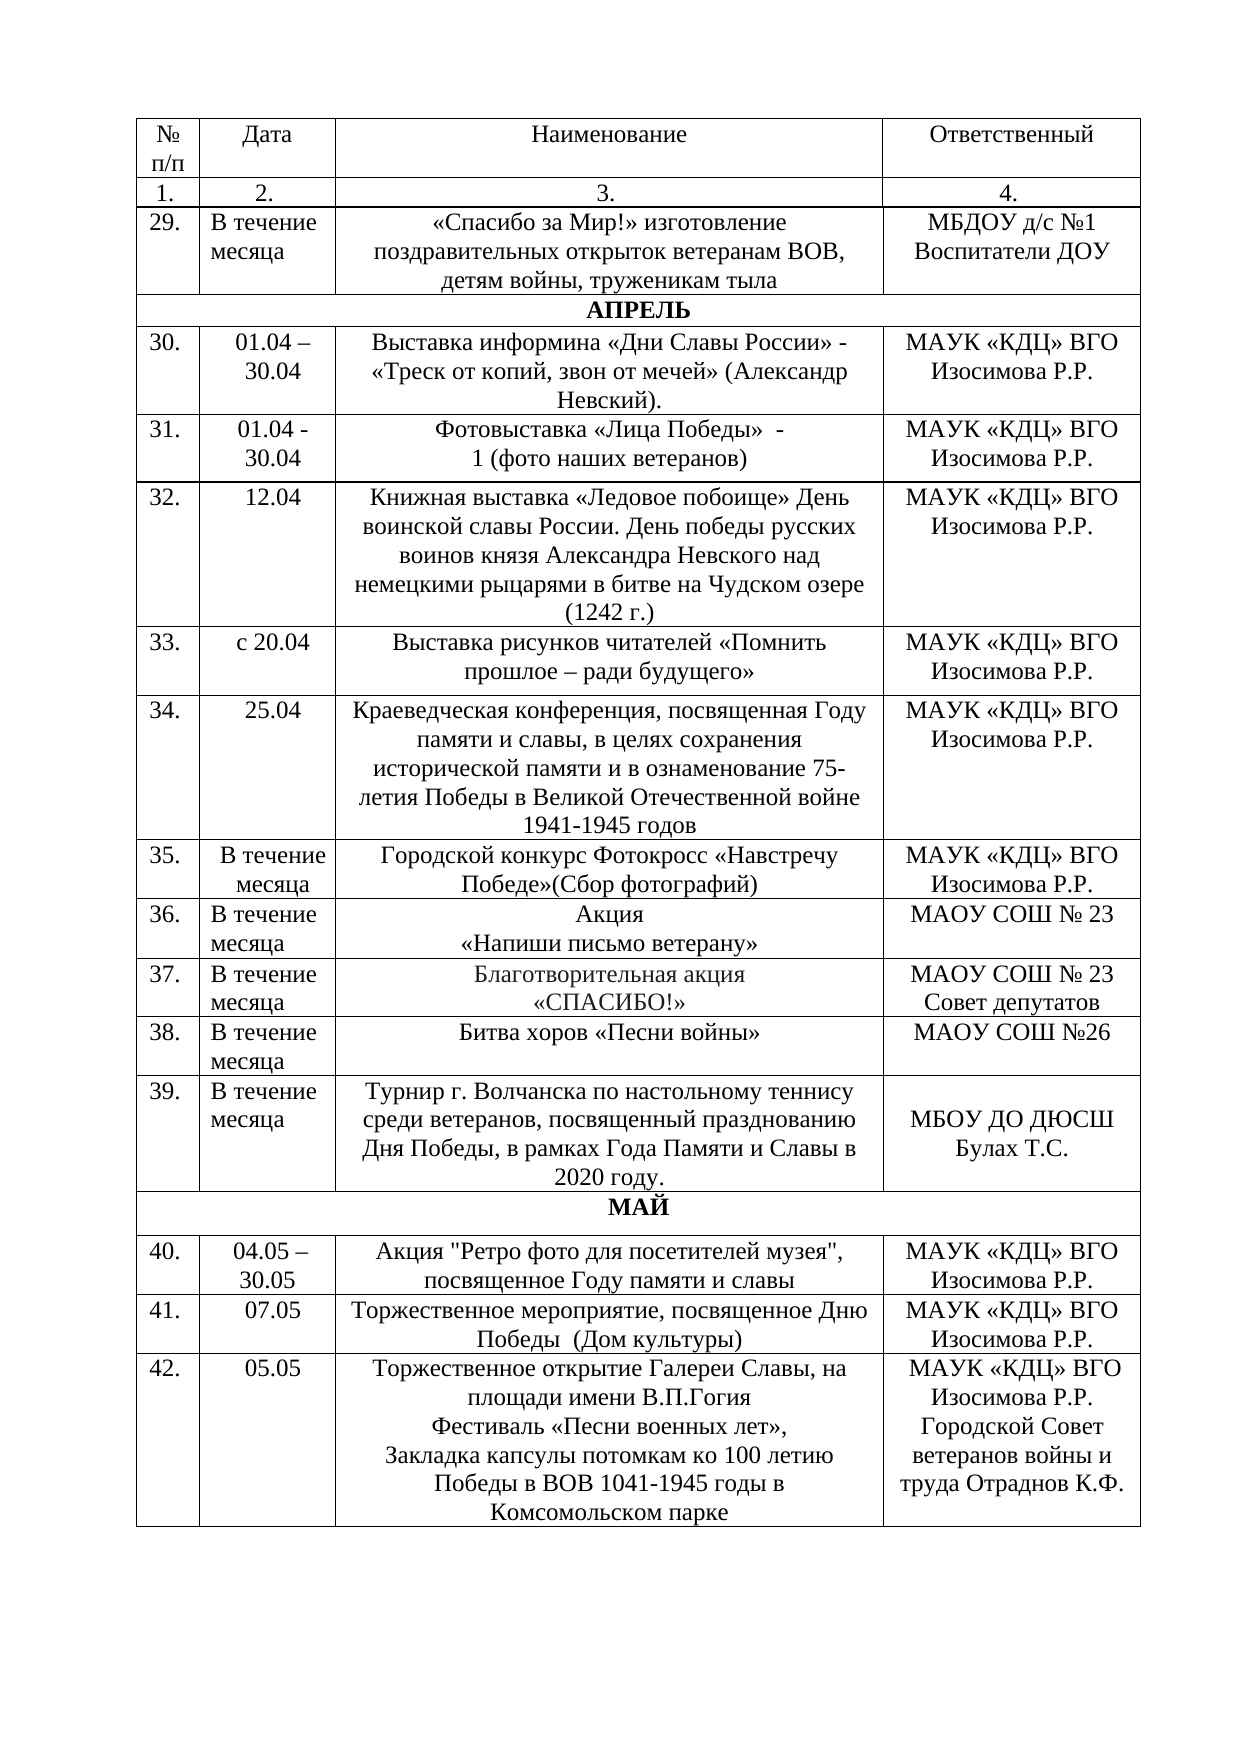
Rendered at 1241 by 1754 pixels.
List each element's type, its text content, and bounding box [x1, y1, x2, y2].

table_cell Торжественное мероприятие, посвященное Дню Победы (Дом культуры) [336, 1295, 883, 1352]
table_cell МАУК «КДЦ» ВГО Изосимова Р.Р. [884, 1236, 1140, 1294]
table_cell [137, 1295, 199, 1352]
table_cell [137, 178, 199, 206]
table_cell В течение месяца [200, 208, 335, 294]
table_cell 25.04 [200, 696, 335, 839]
table_cell Книжная выставка «Ледовое побоище» День воинской славы России. День победы русских воинов князя Александра Невского над немецкими рыцарями в битве на Чудском озере (1242 г.) [336, 483, 883, 626]
table_cell МАОУ СОШ № 23 [884, 899, 1140, 958]
table_cell МАУК «КДЦ» ВГО Изосимова Р.Р. [884, 415, 1140, 481]
table_header № п/п [137, 119, 199, 177]
table_cell [137, 1236, 199, 1294]
table_cell МБОУ ДО ДЮСШ Булах Т.С. [884, 1076, 1140, 1191]
table_cell [336, 178, 882, 206]
table_cell МАУК «КДЦ» ВГО Изосимова Р.Р. [884, 1295, 1140, 1352]
table_cell МАУК «КДЦ» ВГО Изосимова Р.Р. [884, 483, 1140, 626]
table_cell Выставка информина «Дни Славы России» - «Треск от копий, звон от мечей» (Александр Невский). [336, 327, 883, 413]
table_cell [137, 696, 199, 839]
table_cell 04.05 –30.05 [200, 1236, 335, 1294]
table_cell Фотовыставка «Лица Победы» - 1 (фото наших ветеранов) [336, 415, 883, 481]
table_cell [137, 627, 199, 694]
table_cell 01.04 - 30.04 [200, 415, 335, 481]
table_cell МБДОУ д/с №1 Воспитатели ДОУ [884, 208, 1140, 294]
table_cell Турнир г. Волчанска по настольному теннису среди ветеранов, посвященный празднованию Дня Победы, в рамках Года Памяти и Славы в 2020 году. [336, 1076, 883, 1191]
table_cell МАОУ СОШ № 23 Совет депутатов [884, 959, 1140, 1016]
table_cell МАУК «КДЦ» ВГО Изосимова Р.Р. [884, 696, 1140, 839]
table_cell [137, 208, 199, 294]
table_cell АПРЕЛЬ [137, 295, 1140, 326]
table_cell «Спасибо за Мир!» изготовление поздравительных открыток ветеранам ВОВ, детям войны, труженикам тыла [336, 208, 883, 294]
table_cell 01.04 – 30.04 [200, 327, 335, 413]
table_header Ответственный [883, 119, 1140, 177]
table_cell Акция "Ретро фото для посетителей музея", посвященное Году памяти и славы [336, 1236, 883, 1294]
table_cell [883, 178, 1140, 206]
table_cell Краеведческая конференция, посвященная Году памяти и славы, в целях сохранения исторической памяти и в ознаменование 75-летия Победы в Великой Отечественной войне 1941-1945 годов [336, 696, 883, 839]
table_cell МАУК «КДЦ» ВГО Изосимова Р.Р. [884, 627, 1140, 694]
table_cell Торжественное открытие Галереи Славы, на площади имени В.П.Гогия Фестиваль «Песни военных лет», Закладка капсулы потомкам ко 100 летию Победы в ВОВ 1041-1945 годы в Комсомольском парке [336, 1354, 883, 1526]
table_cell [137, 840, 199, 898]
table_cell 05.05 [200, 1354, 335, 1526]
table_cell МАЙ [137, 1192, 1140, 1235]
table_cell Битва хоров «Песни войны» [336, 1017, 883, 1075]
table_cell [137, 899, 199, 958]
table_cell Акция «Напиши письмо ветерану» [336, 899, 883, 958]
table_cell В течение месяца [200, 840, 335, 898]
table_header Дата [200, 119, 335, 177]
table_cell Выставка рисунков читателей «Помнить прошлое – ради будущего» [336, 627, 883, 694]
table_cell 12.04 [200, 483, 335, 626]
table_cell 07.05 [200, 1295, 335, 1352]
table_cell с 20.04 [200, 627, 335, 694]
table_cell [137, 327, 199, 413]
table_cell Городской конкурс Фотокросс «Навстречу Победе»(Сбор фотографий) [336, 840, 883, 898]
table_cell В течение месяца [200, 959, 335, 1016]
table_cell [200, 178, 335, 206]
table_cell В течение месяца [200, 1076, 335, 1191]
table_cell [137, 1076, 199, 1191]
table_cell [137, 1017, 199, 1075]
table_cell МАОУ СОШ №26 [884, 1017, 1140, 1075]
table_cell МАУК «КДЦ» ВГО Изосимова Р.Р. Городской Совет ветеранов войны и труда Отраднов К.Ф. [884, 1354, 1140, 1526]
table_cell МАУК «КДЦ» ВГО Изосимова Р.Р. [884, 840, 1140, 898]
table_cell [137, 959, 199, 1016]
table_cell В течение месяца [200, 1017, 335, 1075]
table_cell [137, 415, 199, 481]
table_cell [137, 483, 199, 626]
table_cell [137, 1354, 199, 1526]
table_cell МАУК «КДЦ» ВГО Изосимова Р.Р. [884, 327, 1140, 413]
table_cell В течение месяца [200, 899, 335, 958]
table_cell Благотворительная акция «СПАСИБО!» [336, 959, 883, 1016]
table_header Наименование [336, 119, 882, 177]
